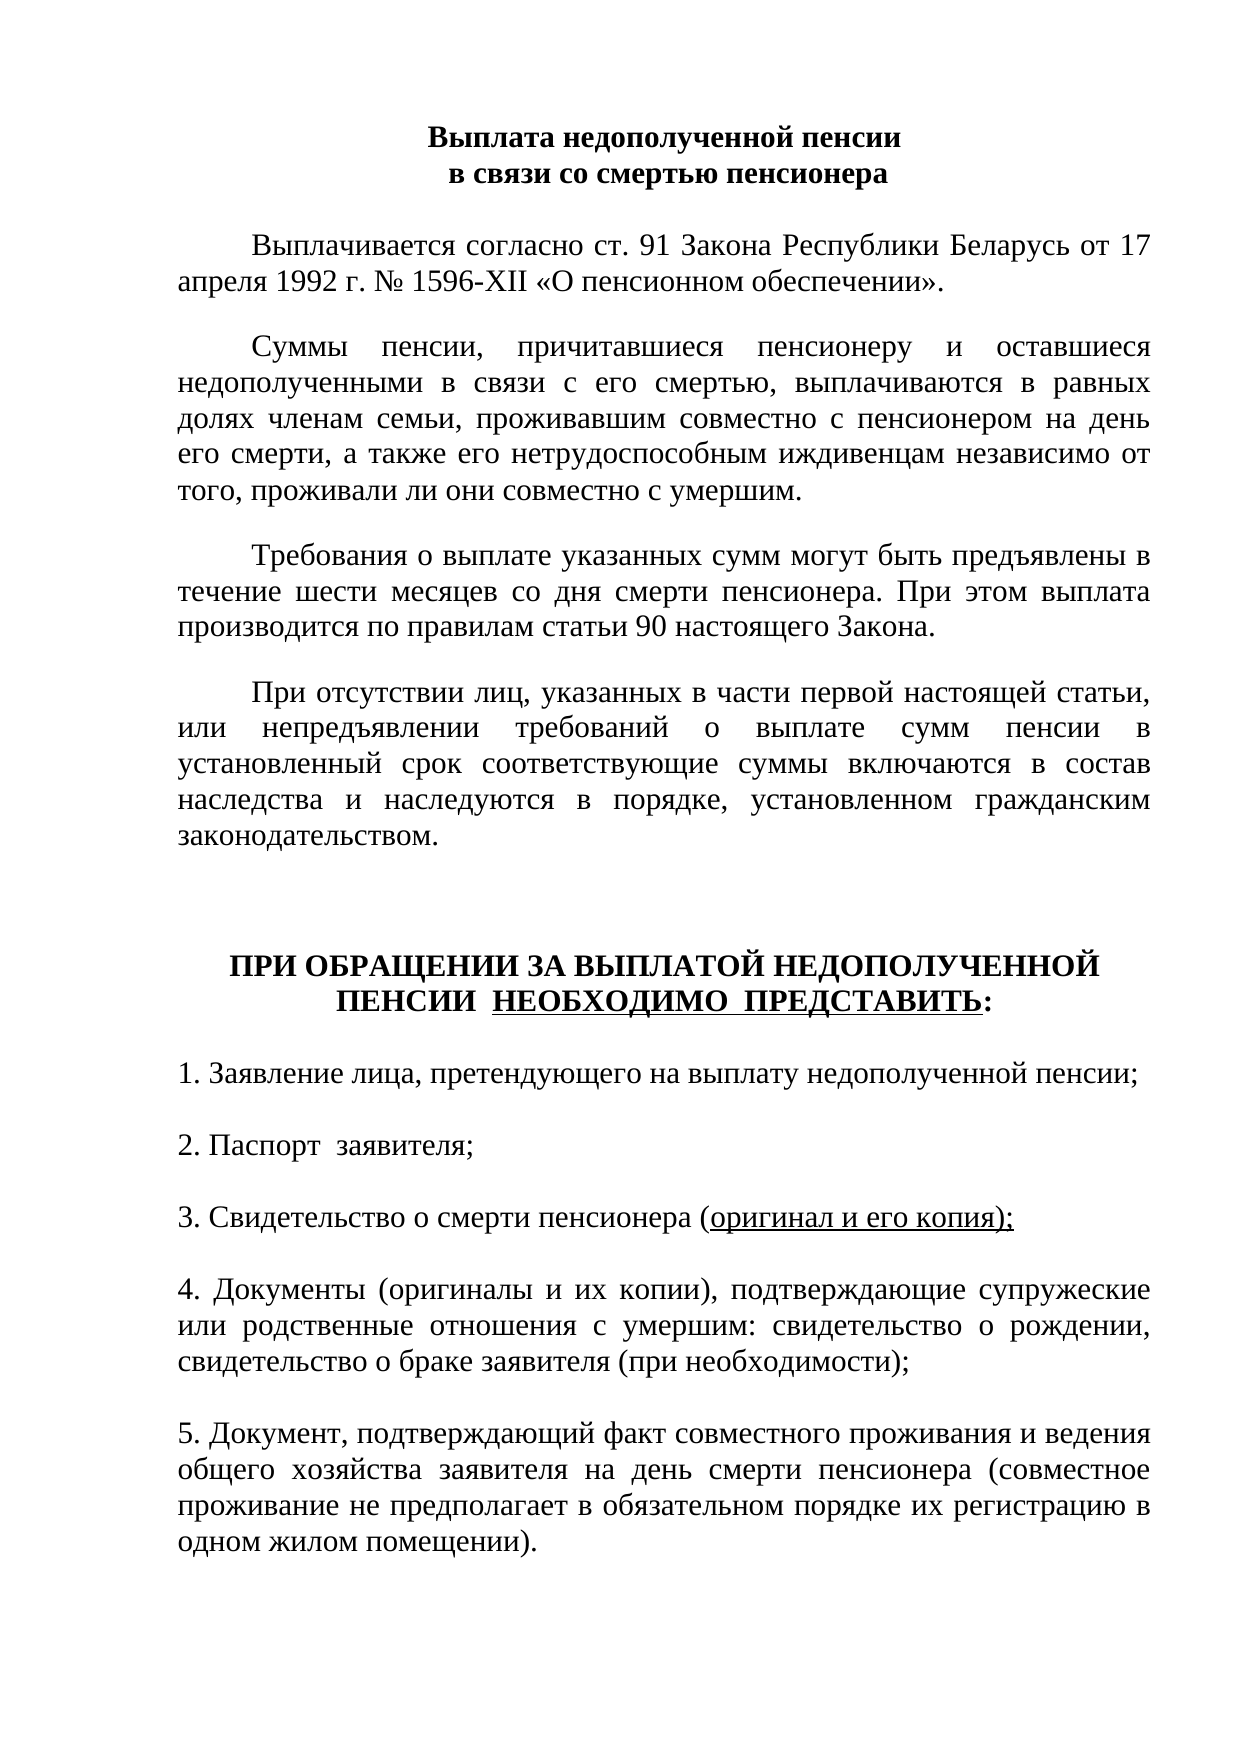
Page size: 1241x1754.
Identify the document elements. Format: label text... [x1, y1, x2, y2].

text При отсутствии лиц, указанных в части первой настоящей статьи, или непредъявлении требований о выплате сумм пенсии в установленный срок соответствующие суммы включаются в состав наследства и наследуются в порядке, установленном гражданским законодательством. [177, 673, 1152, 852]
text 5. Документ, подтверждающий факт совместного проживания и ведения общего хозяйства заявителя на день смерти пенсионера (совместное проживание не предполагает в обязательном порядке их регистрацию в одном жилом помещении). [177, 1414, 1152, 1558]
text Суммы пенсии, причитавшиеся пенсионеру и оставшиеся недополученными в связи с его смертью, выплачиваются в равных долях членам семьи, проживавшим совместно с пенсионером на день его смерти, а также его нетрудоспособным иждивенцам независимо от того, проживали ли они совместно с умершим. [177, 327, 1152, 507]
text Выплачивается согласно ст. 91 Закона Республики Беларусь от 17 апреля 1992 г. № 1596-XII «О пенсионном обеспечении». [177, 226, 1152, 298]
text Требования о выплате указанных сумм могут быть предъявлены в течение шести месяцев со дня смерти пенсионера. При этом выплата производится по правилам статьи 90 настоящего Закона. [177, 536, 1152, 644]
text 4. Документы (оригиналы и их копии), подтверждающие супружеские или родственные отношения с умершим: свидетельство о рождении, свидетельство о браке заявителя (при необходимости); [177, 1270, 1152, 1378]
text 1. Заявление лица, претендующего на выплату недополученной пенсии; [177, 1054, 1152, 1091]
text Выплата недополученной пенсии [177, 118, 1152, 154]
text 2. Паспорт заявителя; [177, 1126, 1152, 1162]
text ПРИ ОБРАЩЕНИИ ЗА ВЫПЛАТОЙ НЕДОПОЛУЧЕННОЙ ПЕНСИИ НЕОБХОДИМО ПРЕДСТАВИТЬ: [177, 947, 1152, 1019]
text 3. Свидетельство о смерти пенсионера (оригинал и его копия); [177, 1198, 1152, 1234]
text в связи со смертью пенсионера [177, 154, 1152, 190]
